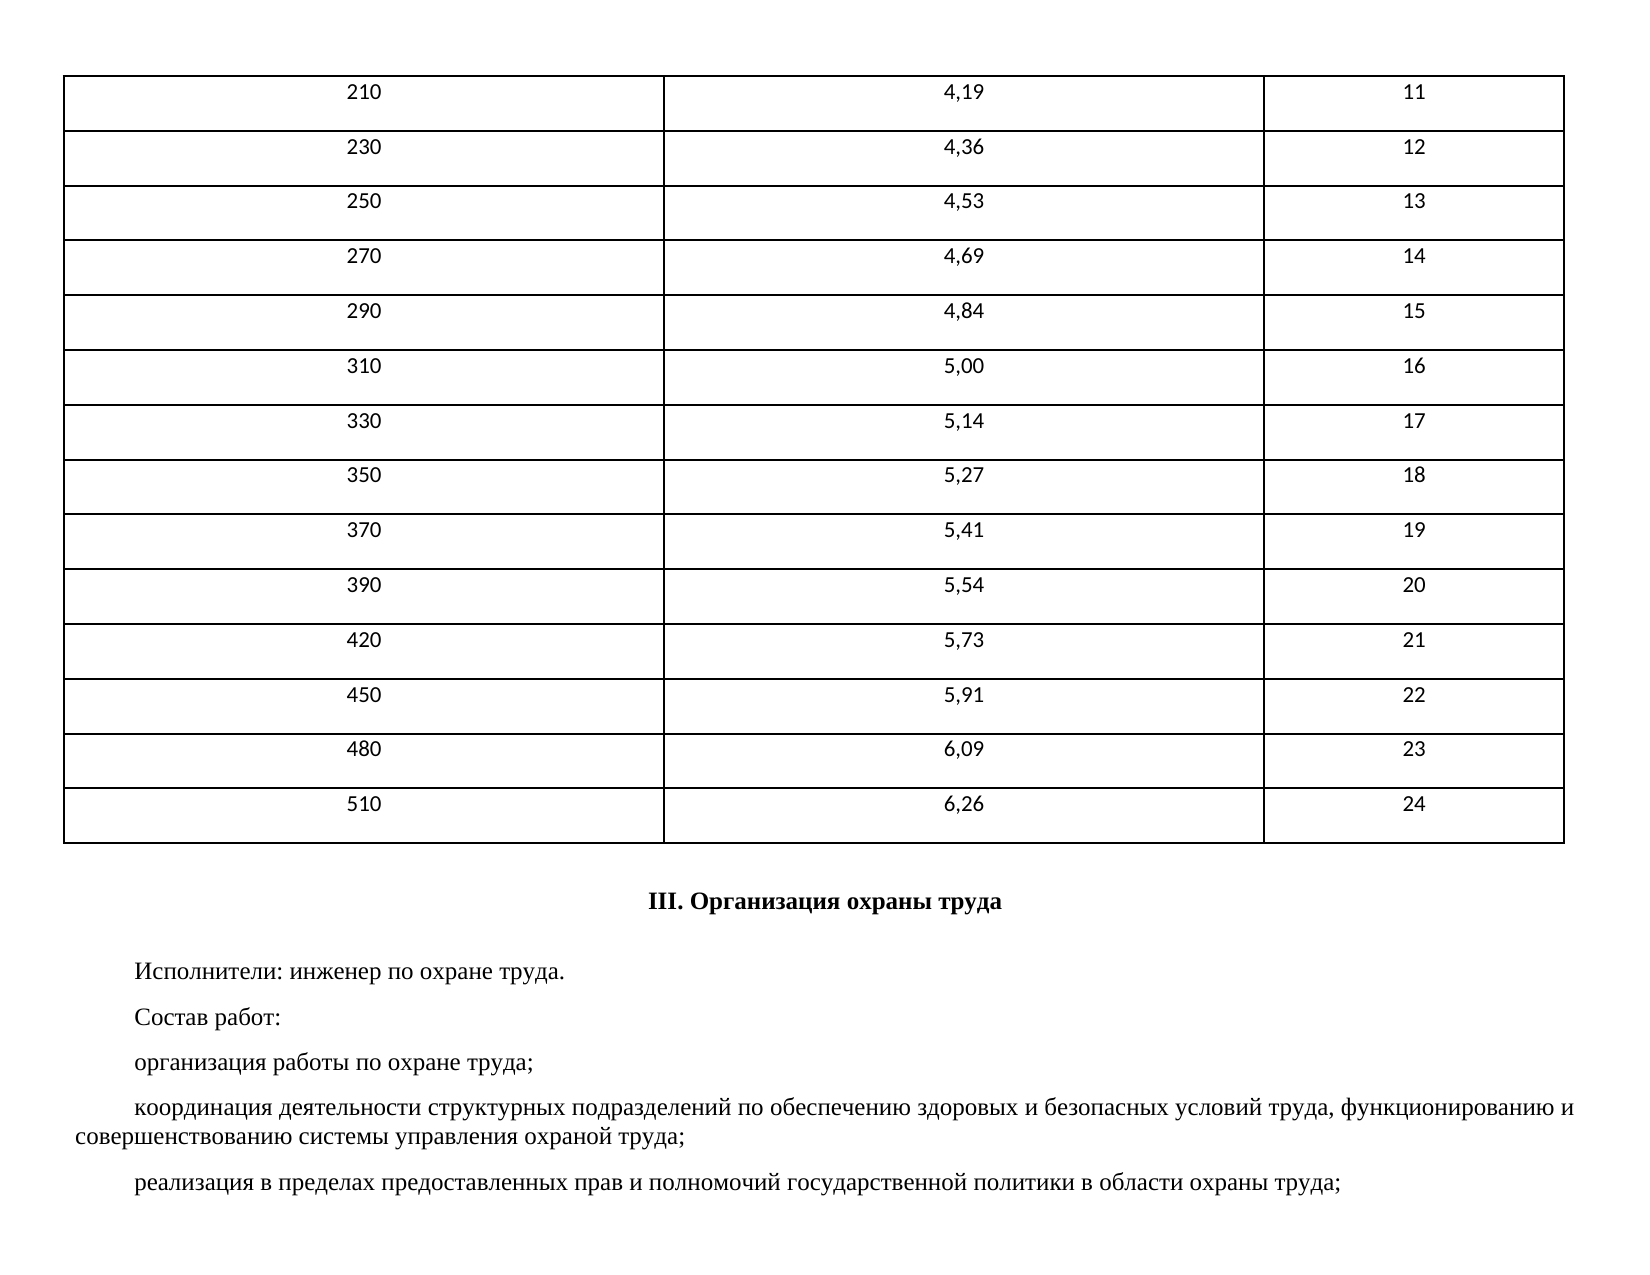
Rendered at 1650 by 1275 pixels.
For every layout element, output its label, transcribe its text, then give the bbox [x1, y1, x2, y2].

table_cell 5,00 [665, 351, 1263, 404]
table_cell 17 [1265, 406, 1563, 458]
table_cell 270 [65, 241, 663, 294]
table_cell 4,53 [665, 187, 1263, 239]
table_cell 18 [1265, 461, 1563, 513]
table_cell 350 [65, 461, 663, 513]
table_cell 310 [65, 351, 663, 404]
table_cell 4,36 [665, 132, 1263, 184]
table_cell 330 [65, 406, 663, 458]
table_cell 5,41 [665, 515, 1263, 568]
table_cell 5,54 [665, 570, 1263, 623]
table_cell 210 [65, 77, 663, 130]
table_cell 6,09 [665, 735, 1263, 787]
table_cell 16 [1265, 351, 1563, 404]
table_cell 370 [65, 515, 663, 568]
table_cell 22 [1265, 680, 1563, 732]
table_cell 11 [1265, 77, 1563, 130]
table_cell 390 [65, 570, 663, 623]
table_cell 20 [1265, 570, 1563, 623]
table_cell 6,26 [665, 789, 1263, 842]
table_cell 5,27 [665, 461, 1263, 513]
table_cell 21 [1265, 625, 1563, 678]
text Исполнители: инженер по охране труда. [75, 956, 1575, 985]
text реализация в пределах предоставленных прав и полномочий государственной политики в области охраны труда; [75, 1167, 1575, 1195]
table_cell 250 [65, 187, 663, 239]
table_cell 230 [65, 132, 663, 184]
table_cell 14 [1265, 241, 1563, 294]
table_cell 4,84 [665, 296, 1263, 349]
table_cell 5,91 [665, 680, 1263, 732]
text организация работы по охране труда; [75, 1047, 1575, 1076]
table_cell 15 [1265, 296, 1563, 349]
table_cell 5,14 [665, 406, 1263, 458]
table_cell 24 [1265, 789, 1563, 842]
table_cell 450 [65, 680, 663, 732]
table_cell 290 [65, 296, 663, 349]
table_cell 4,69 [665, 241, 1263, 294]
table_cell 480 [65, 735, 663, 787]
table_cell 420 [65, 625, 663, 678]
table_cell 13 [1265, 187, 1563, 239]
text III. Организация охраны труда [75, 886, 1575, 914]
table_cell 23 [1265, 735, 1563, 787]
table_cell 19 [1265, 515, 1563, 568]
text Состав работ: [75, 1002, 1575, 1030]
table_cell 12 [1265, 132, 1563, 184]
table_cell 5,73 [665, 625, 1263, 678]
table_cell 4,19 [665, 77, 1263, 130]
text координация деятельности структурных подразделений по обеспечению здоровых и безопасных условий труда, функционированию и совершенствованию системы управления охраной труда; [75, 1092, 1575, 1150]
table_cell 510 [65, 789, 663, 842]
